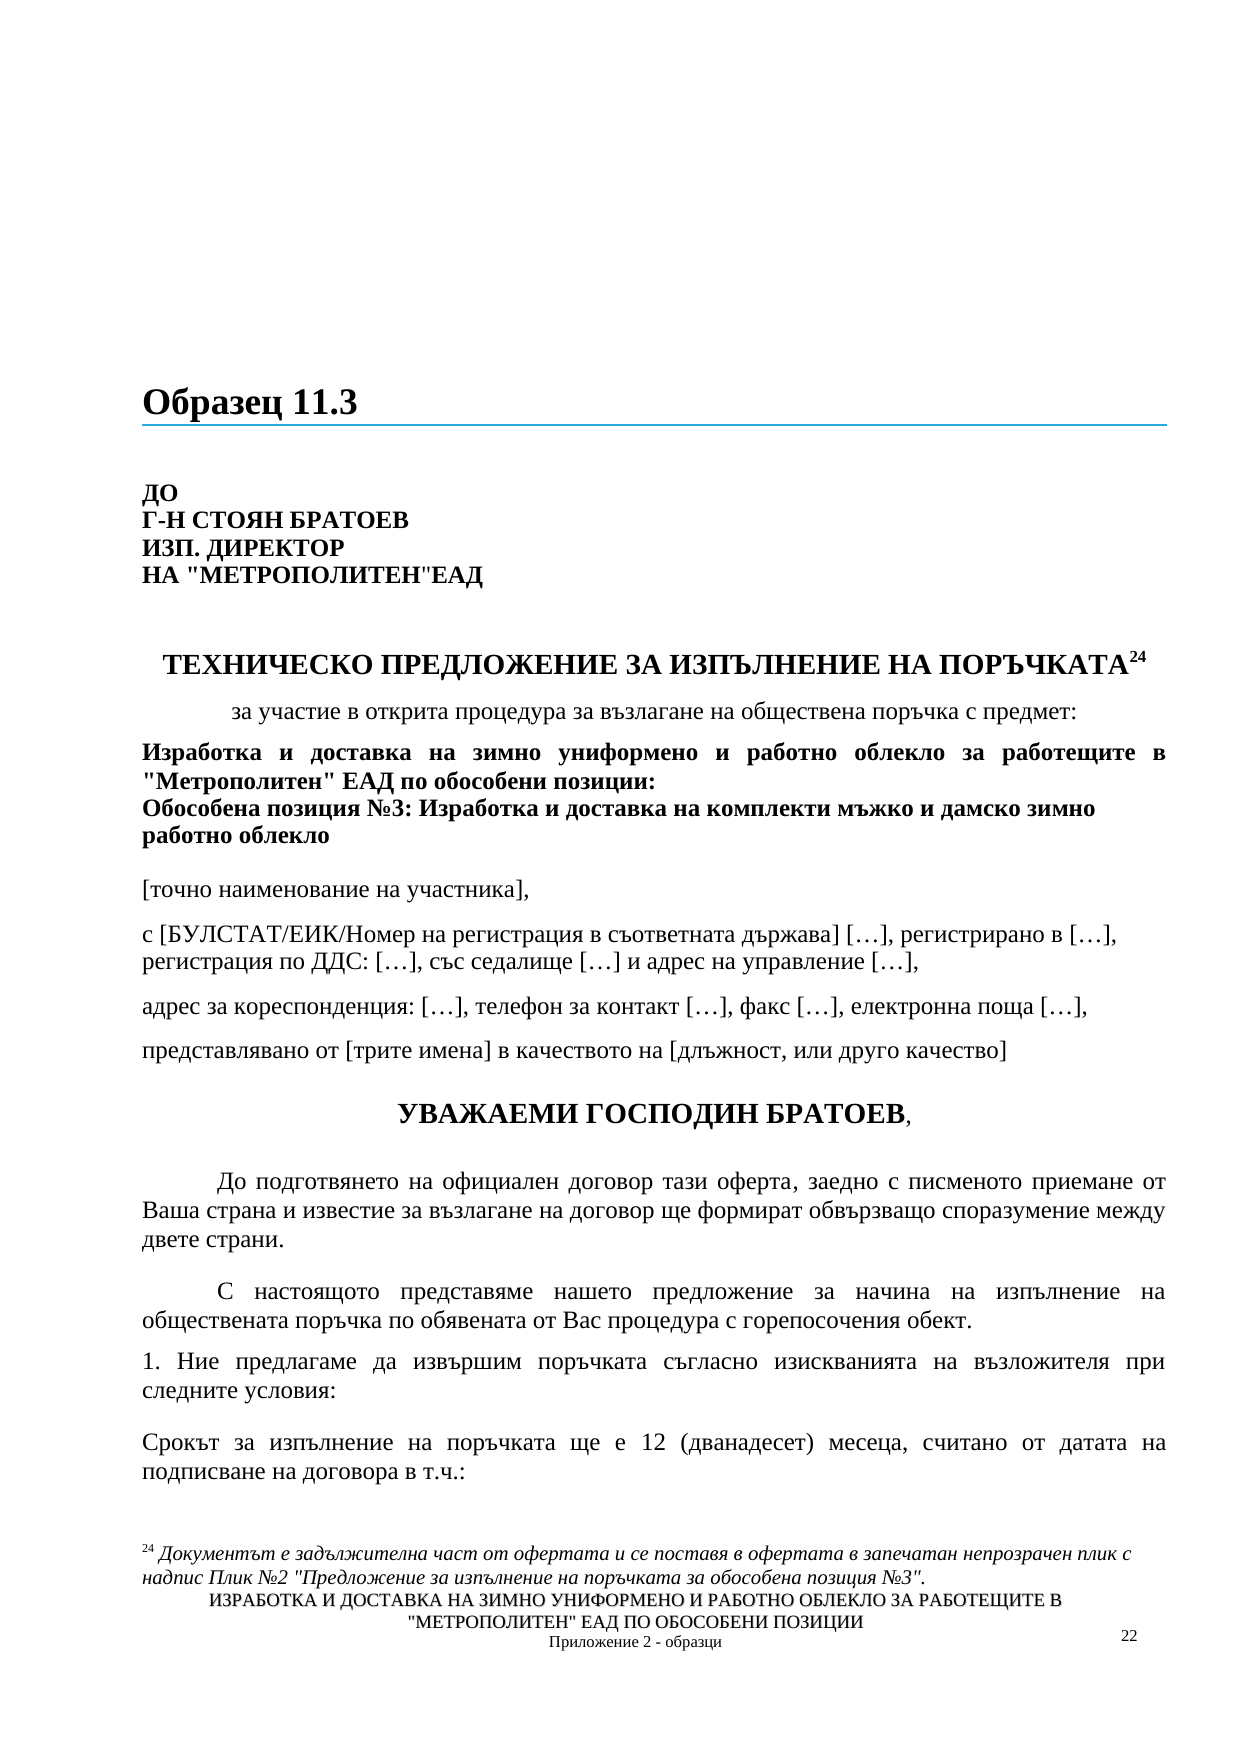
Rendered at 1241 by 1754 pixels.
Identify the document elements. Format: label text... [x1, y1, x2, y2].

text УВАЖАЕМИ ГОСПОДИН БРАТОЕВ, [142, 1102, 1167, 1129]
text Обособена позиция №3: Изработка и доставка на комплекти мъжко и дамско зимно работно облекло [142, 794, 1190, 849]
text адрес за кореспонденция: […], телефон за контакт […], факс […], електронна поща […], [142, 992, 1167, 1019]
text ИЗП. ДИРЕКТОР [142, 534, 1167, 561]
text Срокът за изпълнение на поръчката ще е 12 (дванадесет) месеца, считано от датата на подписване на договора в т.ч.: [142, 1427, 1167, 1485]
text [точно наименование на участника], [142, 876, 1190, 903]
text Образец 11.3 [142, 384, 1167, 424]
text ТЕХНИЧЕСКО ПРЕДЛОЖЕНИЕ ЗА ИЗПЪЛНЕНИЕ НА ПОРЪЧКАТА [142, 653, 1167, 680]
text представлявано от [трите имена] в качеството на [длъжност, или друго качество] [142, 1037, 1167, 1064]
text с [БУЛСТАТ/ЕИК/Номер на регистрация в съответната държава] […], регистрирано в […], регистрация по ДДС: […], със седалище […] и адрес на управление […], [142, 921, 1167, 975]
text за участие в открита процедура за възлагане на обществена поръчка с предмет: [142, 697, 1167, 724]
text До подготвянето на официален договор тази оферта, заедно с писменото приемане от Ваша страна и известие за възлагане на договор ще формират обвързващо споразумение между двете страни. [142, 1166, 1167, 1253]
text НА "МЕТРОПОЛИТЕН"ЕАД [142, 561, 1167, 588]
text Г-Н СТОЯН БРАТОЕВ [142, 507, 1167, 534]
text 1. Ние предлагаме да извършим поръчката съгласно изискванията на възложителя при следните условия: [142, 1346, 1167, 1404]
text ДО [142, 480, 1167, 507]
list Изработка и доставка на зимно униформено и работно облекло за работещите в "Метрополитен" ЕАД по обособени позиции: [142, 737, 1167, 794]
text С настоящото представяме нашето предложение за начина на изпълнение на обществената поръчка по обявената от Вас процедура с горепосочения обект. [142, 1276, 1167, 1334]
